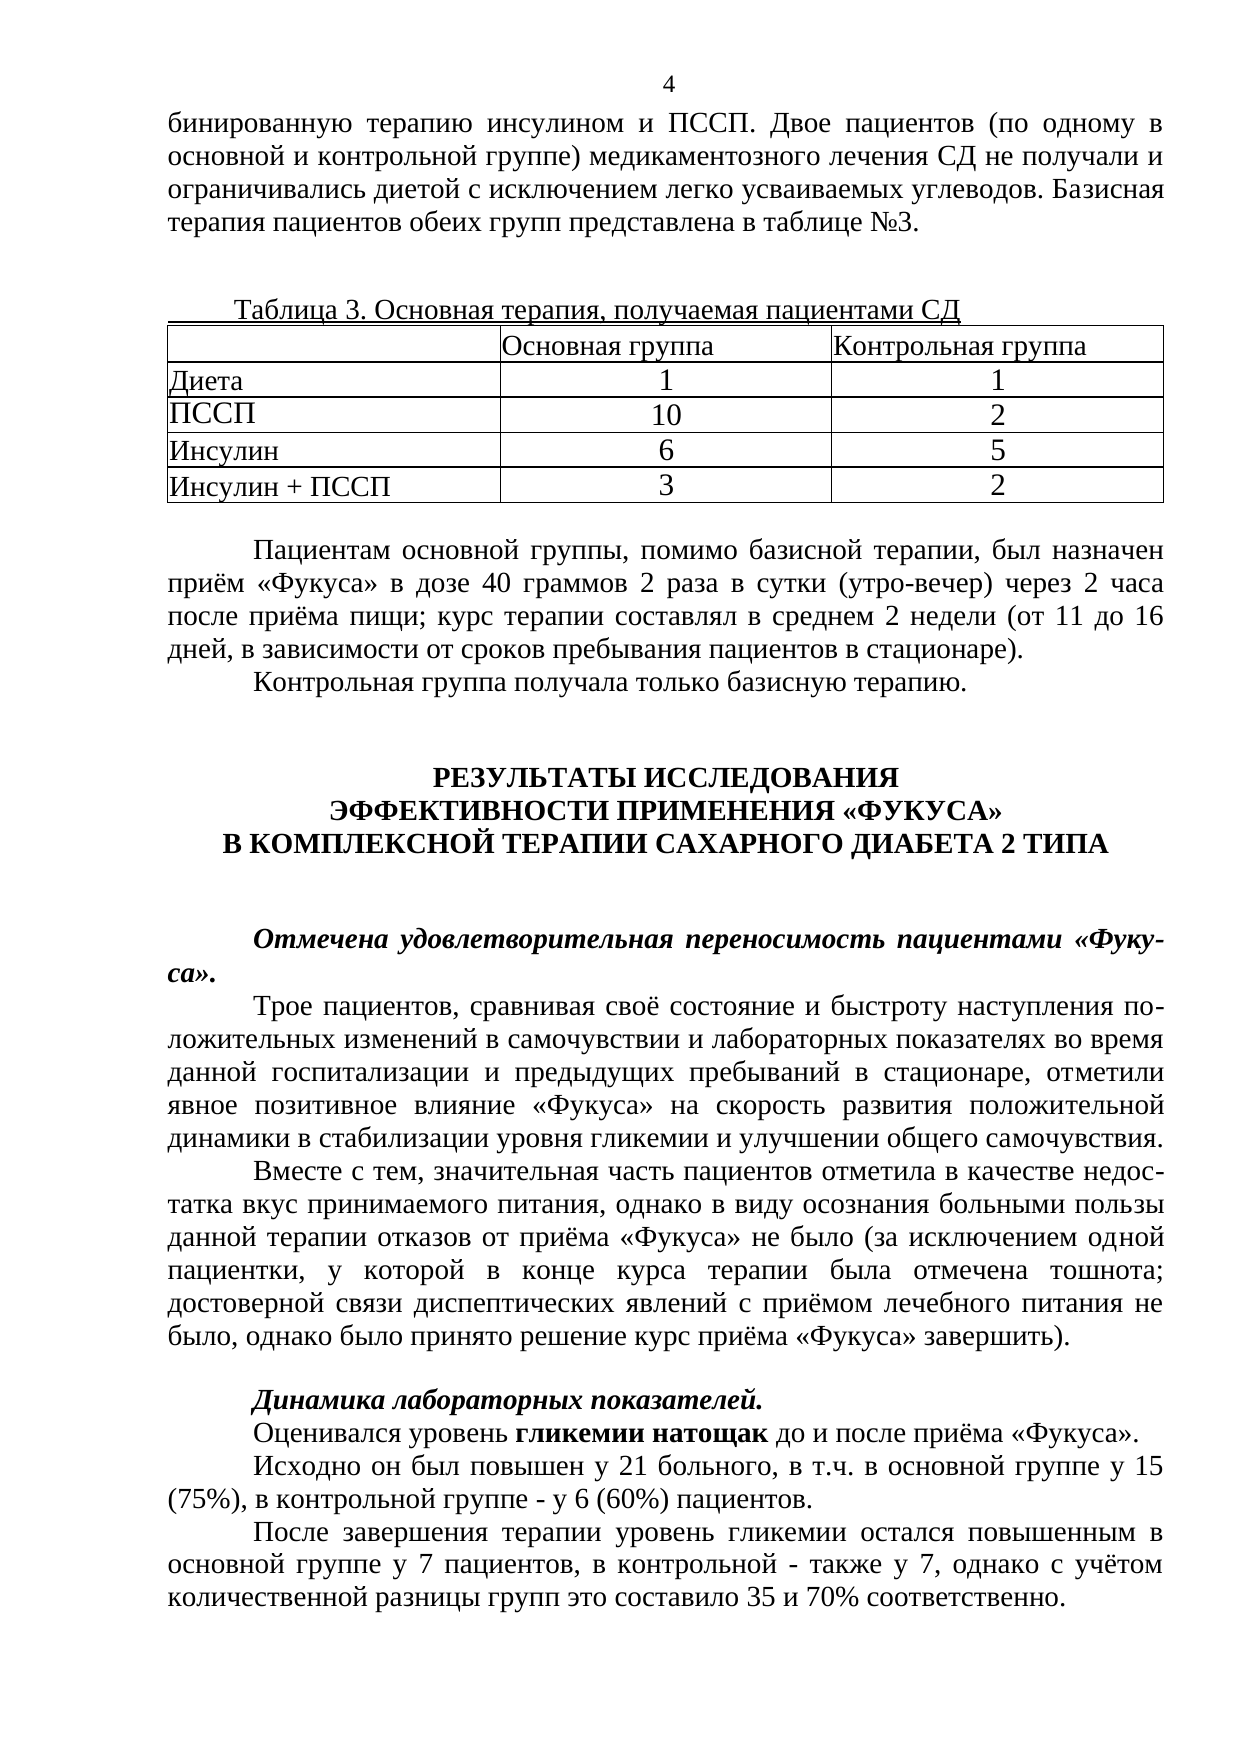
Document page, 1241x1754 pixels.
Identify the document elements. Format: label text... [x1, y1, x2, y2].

table_cell Инсулин [168, 433, 500, 466]
text Отмечена удовлетворительная переносимость пациентами «Фукуса». [167, 923, 1164, 989]
table_cell 2 [832, 398, 1163, 432]
text В КОМПЛЕКСНОЙ ТЕРАПИИ САХАРНОГО ДИАБЕТА 2 ТИПА [167, 827, 1164, 860]
text Вместе с тем, значительная часть пациентов отметила в качестве недостатка вкус принимаемого питания, однако в виду осознания больными пользы данной терапии отказов от приёма «Фукуса» не было (за исключением одной пациентки, у которой в конце курса терапии была отмечена тошнота; достоверной связи диспептических явлений с приёмом лечебного питания не было, однако было принято решение курс приёма «Фукуса» завершить). [167, 1154, 1164, 1352]
table_cell 1 [501, 363, 831, 396]
text Контрольная группа получала только базисную терапию. [167, 666, 1164, 698]
text Трое пациентов, сравнивая своё состояние и быстроту наступления положительных изменений в самочувствии и лабораторных показателях во время данной госпитализации и предыдущих пребываний в стационаре, отметили явное позитивное влияние «Фукуса» на скорость развития положительной динамики в стабилизации уровня гликемии и улучшении общего самочувствия. [167, 989, 1164, 1154]
table_cell Диета [168, 363, 500, 396]
table_cell 10 [501, 398, 831, 432]
table_cell 5 [832, 433, 1163, 466]
table_cell Инсулин + ПССП [168, 468, 500, 502]
text Оценивался уровень гликемии натощак до и после приёма «Фукуса». [167, 1416, 1164, 1449]
table_header [168, 326, 500, 361]
text Исходно он был повышен у 21 больного, в т.ч. в основной группе у 15 (75%), в контрольной группе - у 6 (60%) пациентов. [167, 1449, 1164, 1515]
text После завершения терапии уровень гликемии остался повышенным в основной группе у 7 пациентов, в контрольной - также у 7, однако с учётом количественной разницы групп это составило 35 и 70% соответственно. [167, 1515, 1164, 1613]
table_cell 2 [832, 468, 1163, 502]
text Таблица 3. Основная терапия, получаемая пациентами СД [168, 296, 1164, 325]
table_cell ПССП [168, 398, 500, 432]
text Пациентам основной группы, помимо базисной терапии, был назначен приём «Фукуса» в дозе 40 граммов 2 раза в сутки (утро-вечер) через 2 часа после приёма пищи; курс терапии составлял в среднем 2 недели (от 11 до 16 дней, в зависимости от сроков пребывания пациентов в стационаре). [167, 533, 1164, 666]
table_header Контрольная группа [832, 326, 1163, 361]
table_cell 3 [501, 468, 831, 502]
table_cell 6 [501, 433, 831, 466]
table_header Основная группа [501, 326, 831, 361]
text Динамика лабораторных показателей. [167, 1383, 1164, 1416]
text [167, 106, 1164, 238]
text РЕЗУЛЬТАТЫ ИССЛЕДОВАНИЯ ЭФФЕКТИВНОСТИ ПРИМЕНЕНИЯ «ФУКУСА» [167, 761, 1164, 827]
table_cell 1 [832, 363, 1163, 396]
